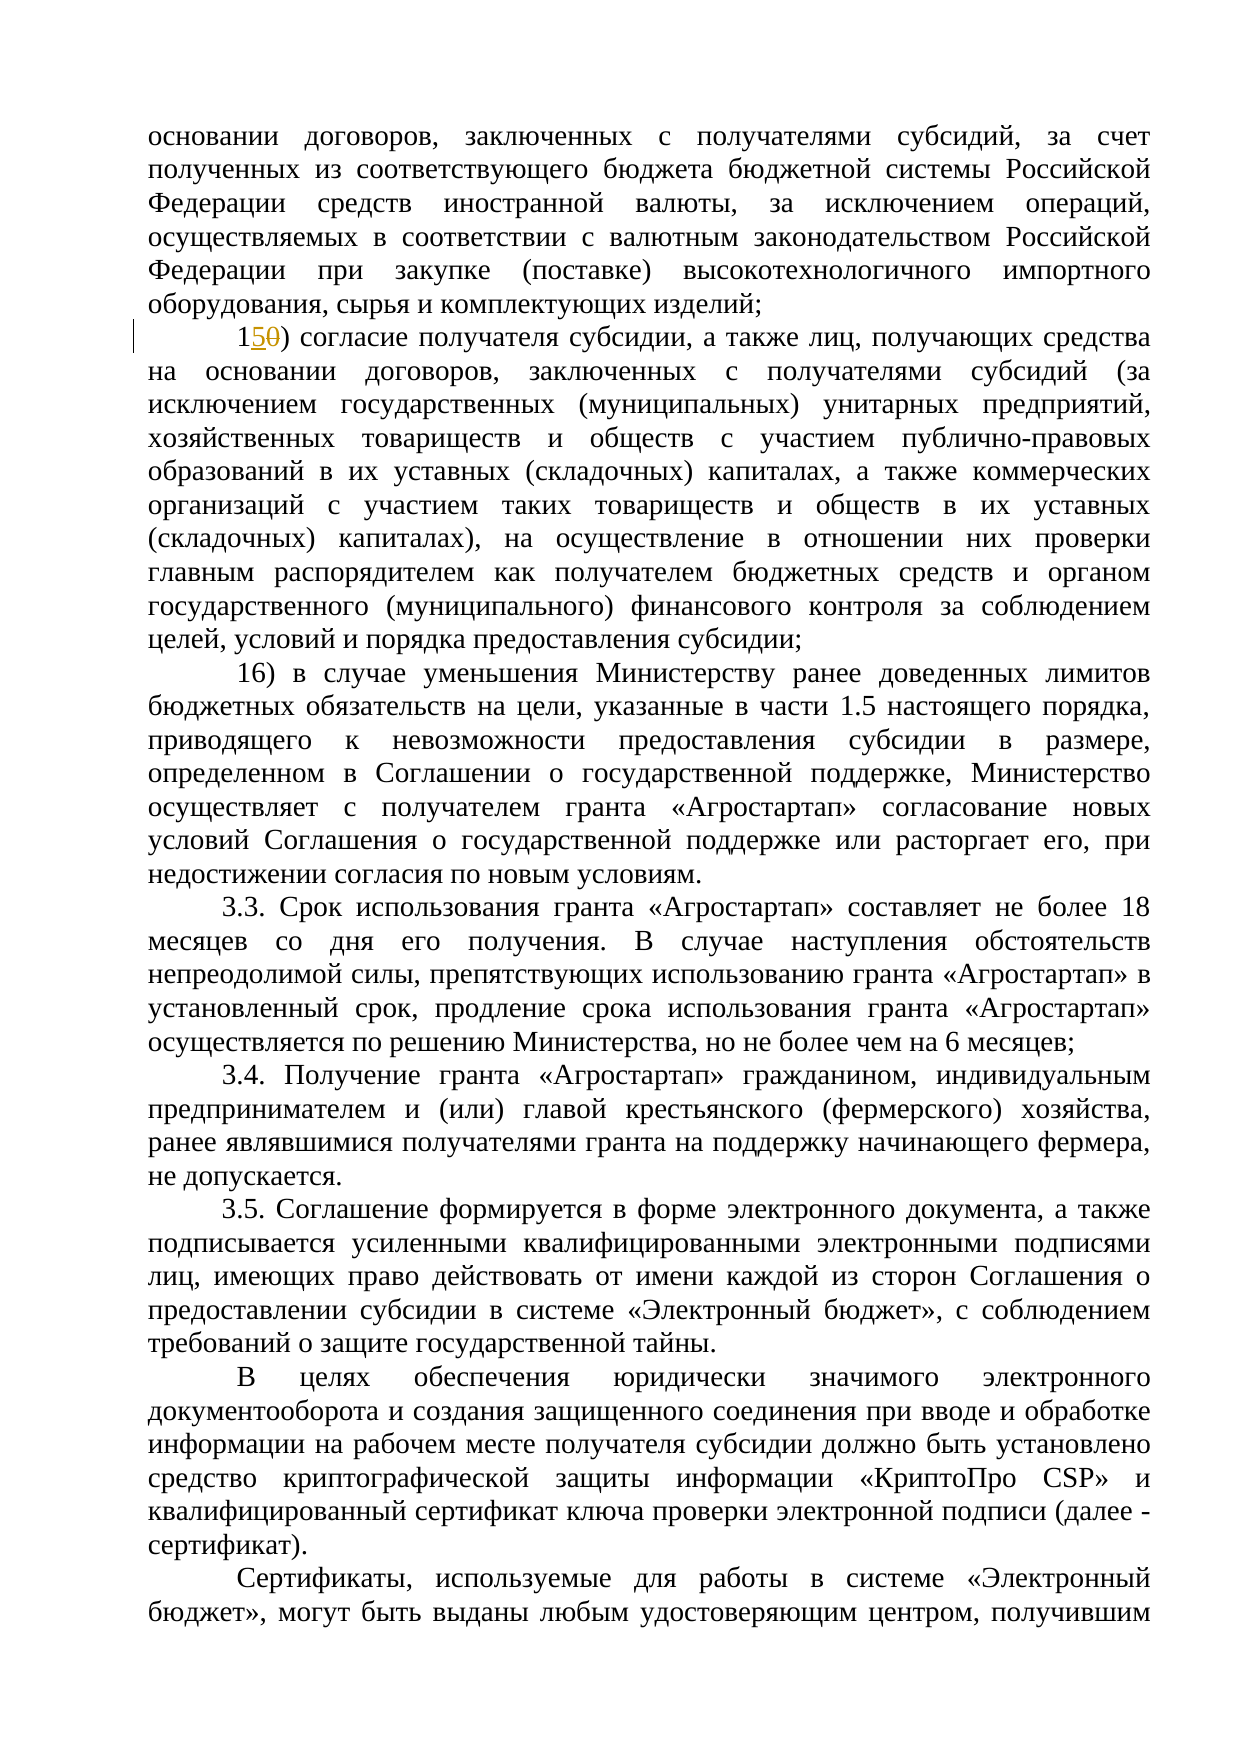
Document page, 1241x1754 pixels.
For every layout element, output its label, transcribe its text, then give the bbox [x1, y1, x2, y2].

text 3.5. Соглашение формируется в форме электронного документа, а также подписывается усиленными квалифицированными электронными подписями лиц, имеющих право действовать от имени каждой из сторон Соглашения о предоставлении субсидии в системе «Электронный бюджет», с соблюдением требований о защите государственной тайны. [148, 1191, 1152, 1359]
text 3.3. Срок использования гранта «Агростартап» составляет не более 18 месяцев со дня его получения. В случае наступления обстоятельств непреодолимой силы, препятствующих использованию гранта «Агростартап» в установленный срок, продление срока использования гранта «Агростартап» осуществляется по решению Министерства, но не более чем на 6 месяцев; [148, 889, 1152, 1057]
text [148, 118, 1152, 319]
text 3.4. Получение гранта «Агростартап» гражданином, индивидуальным предпринимателем и (или) главой крестьянского (фермерского) хозяйства, ранее являвшимися получателями гранта на поддержку начинающего фермера, не допускается. [148, 1057, 1152, 1191]
text В целях обеспечения юридически значимого электронного документооборота и создания защищенного соединения при вводе и обработке информации на рабочем месте получателя субсидии должно быть установлено средство криптографической защиты информации «КриптоПро CSP» и квалифицированный сертификат ключа проверки электронной подписи (далее - сертификат). [148, 1359, 1152, 1560]
text 16) в случае уменьшения Министерству ранее доведенных лимитов бюджетных обязательств на цели, указанные в части 1.5 настоящего порядка, приводящего к невозможности предоставления субсидии в размере, определенном в Соглашении о государственной поддержке, Министерство осуществляет с получателем гранта «Агростартап» согласование новых условий Соглашения о государственной поддержке или расторгает его, при недостижении согласия по новым условиям. [148, 655, 1152, 889]
text 1) согласие получателя субсидии, а также лиц, получающих средства на основании договоров, заключенных с получателями субсидий (за исключением государственных (муниципальных) унитарных предприятий, хозяйственных товариществ и обществ с участием публично-правовых образований в их уставных (складочных) капиталах, а также коммерческих организаций с участием таких товариществ и обществ в их уставных (складочных) капиталах), на осуществление в отношении них проверки главным распорядителем как получателем бюджетных средств и органом государственного (муниципального) финансового контроля за соблюдением целей, условий и порядка предоставления субсидии; [148, 319, 1152, 655]
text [148, 1560, 1152, 1627]
